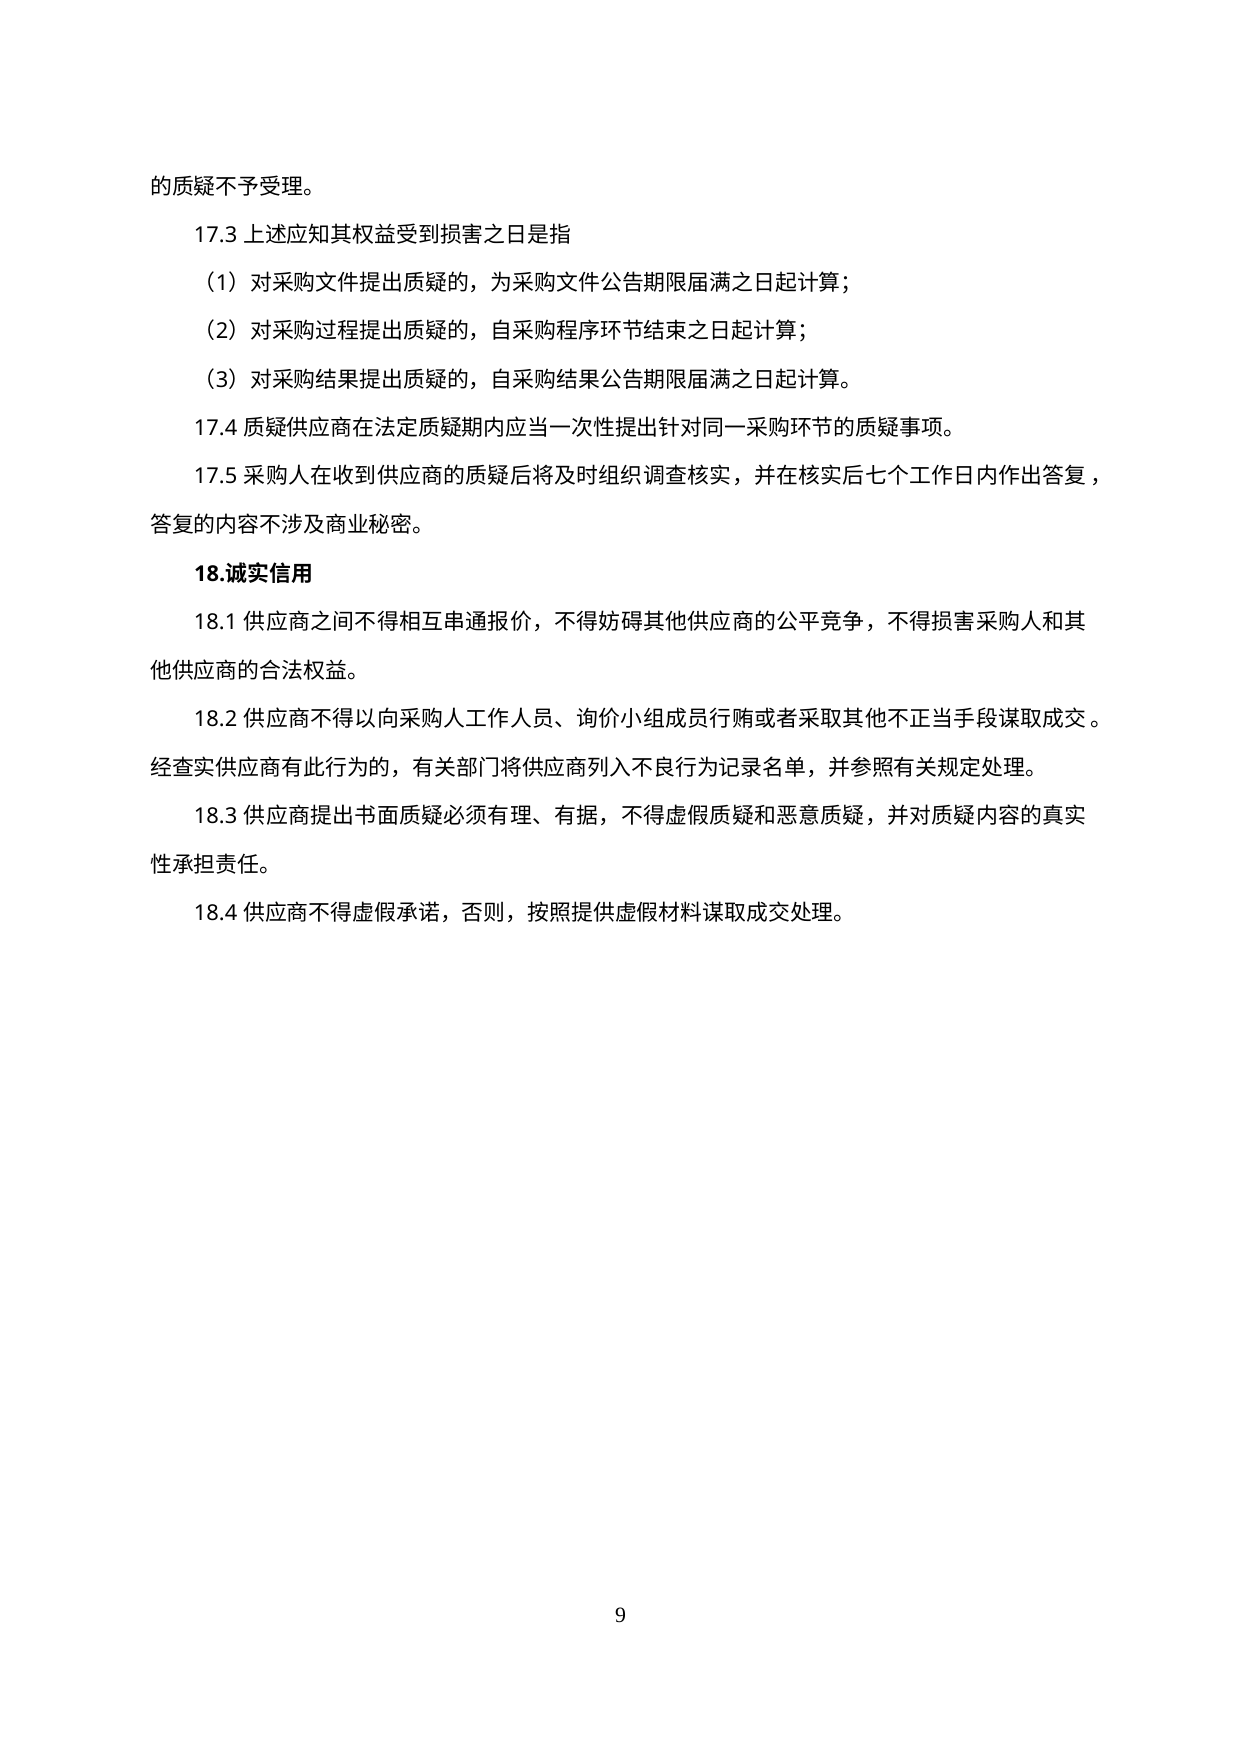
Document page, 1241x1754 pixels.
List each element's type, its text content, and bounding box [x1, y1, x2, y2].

text 17.5 采购人在收到供应商的质疑后将及时组织调查核实，并在核实后七个工作日内作出答复，答复的内容不涉及商业秘密。 [150, 458, 1090, 539]
text （3）对采购结果提出质疑的，自采购结果公告期限届满之日起计算。 [150, 362, 1090, 394]
text 18.3 供应商提出书面质疑必须有理、有据，不得虚假质疑和恶意质疑，并对质疑内容的真实性承担责任。 [150, 798, 1090, 879]
text 18.2 供应商不得以向采购人工作人员、询价小组成员行贿或者采取其他不正当手段谋取成交。经查实供应商有此行为的，有关部门将供应商列入不良行为记录名单，并参照有关规定处理。 [150, 701, 1090, 782]
text 18.诚实信用 [150, 555, 1090, 588]
text （2）对采购过程提出质疑的，自采购程序环节结束之日起计算； [150, 313, 1090, 346]
text 17.4 质疑供应商在法定质疑期内应当一次性提出针对同一采购环节的质疑事项。 [150, 410, 1090, 442]
text （1）对采购文件提出质疑的，为采购文件公告期限届满之日起计算； [150, 265, 1090, 297]
text 17.3 上述应知其权益受到损害之日是指 [150, 217, 1090, 249]
text 18.1 供应商之间不得相互串通报价，不得妨碍其他供应商的公平竞争，不得损害采购人和其他供应商的合法权益。 [150, 604, 1090, 685]
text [150, 168, 1090, 201]
text 18.4 供应商不得虚假承诺，否则，按照提供虚假材料谋取成交处理。 [150, 895, 1090, 927]
